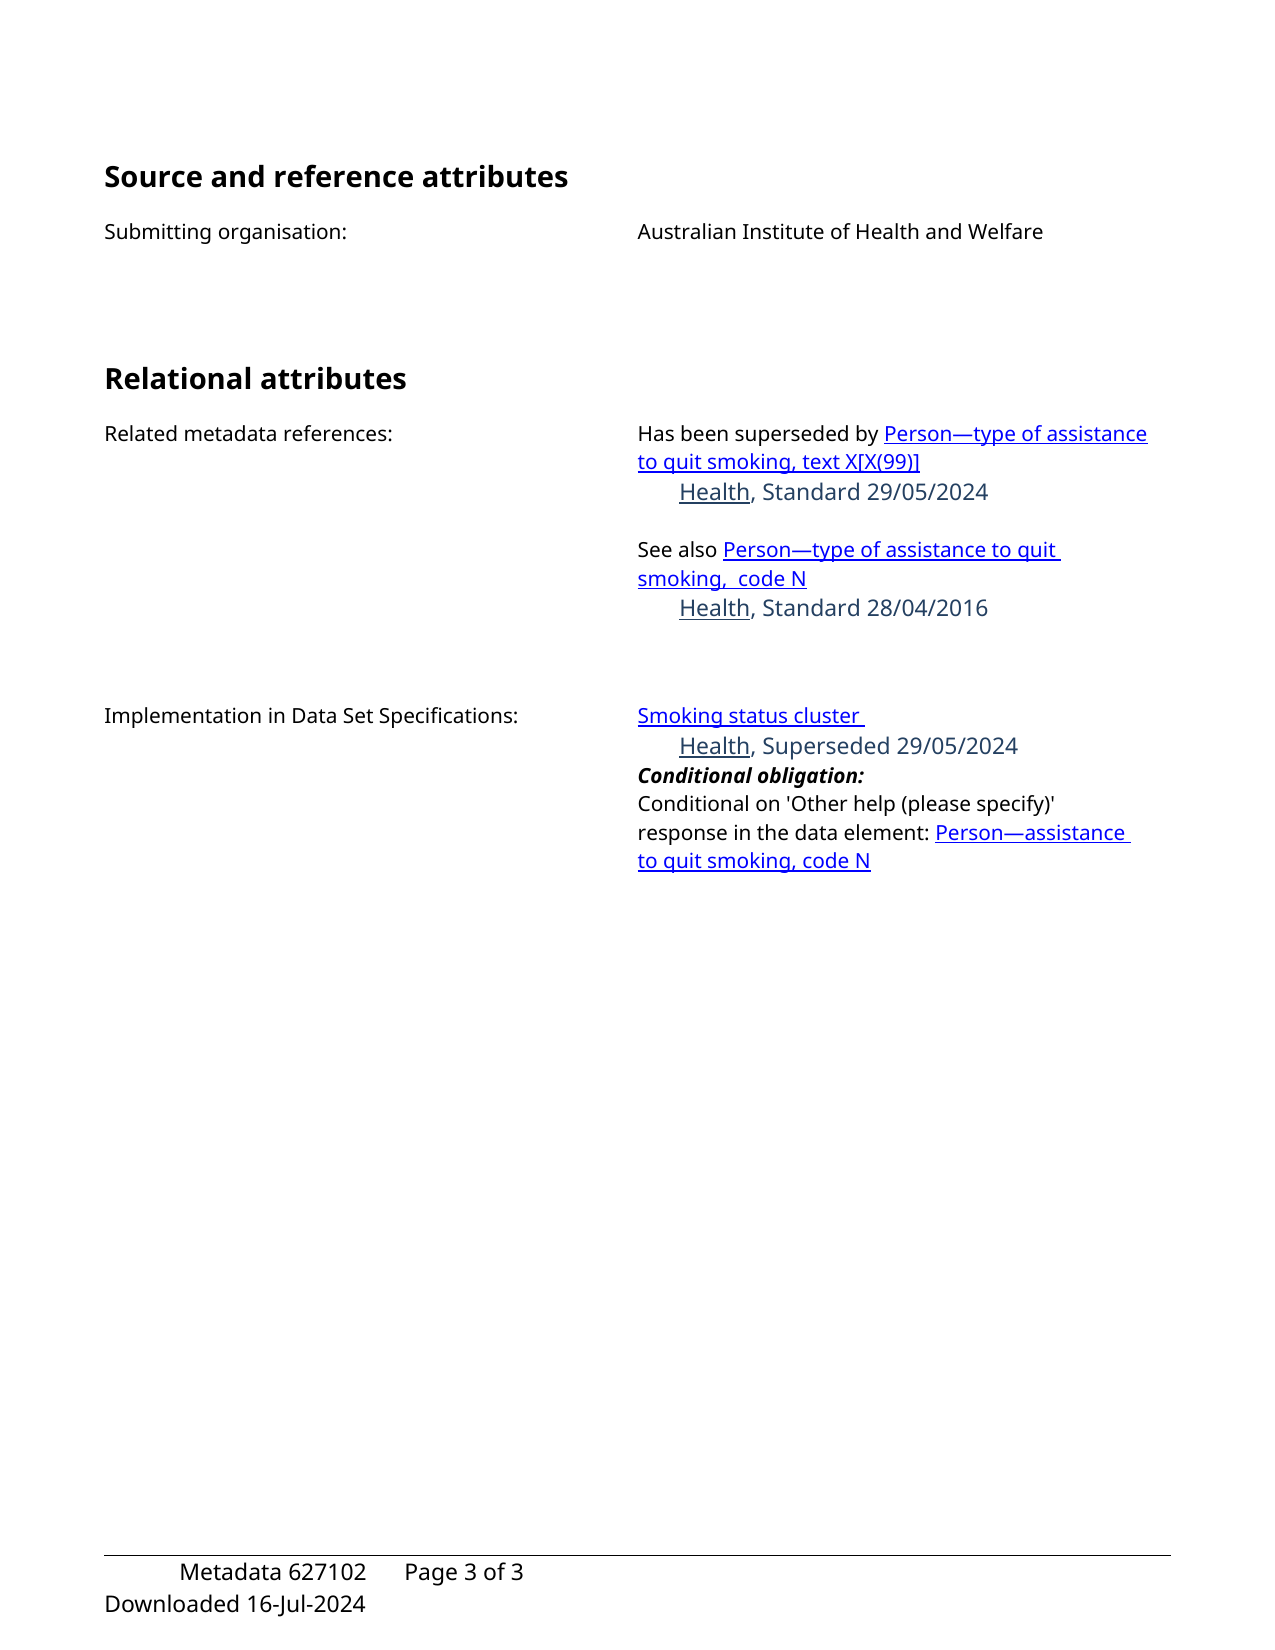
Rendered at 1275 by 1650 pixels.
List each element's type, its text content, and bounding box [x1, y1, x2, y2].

table_cell Australian Institute of Health and Welfare [626, 206, 1159, 312]
table_cell Source and reference attributes [93, 110, 1159, 206]
table_cell Implementation in Data Set Specifications: [93, 691, 626, 970]
table_cell Submitting organisation: [93, 206, 626, 312]
table_cell Has been superseded by Person—type of assistance to quit smoking, text X[X(99)] Health, Standard 29/05/2024 See also Person—type of assistance to quit smoking, code N Health, Standard 28/04/2016 [626, 409, 1159, 691]
table_cell Smoking status cluster Health, Superseded 29/05/2024 Conditional obligation: Conditional on 'Other help (please specify)' response in the data element: Person—assistance to quit smoking, code N [626, 691, 1159, 970]
table_cell Related metadata references: [93, 409, 626, 691]
table_cell Relational attributes [93, 313, 1159, 408]
